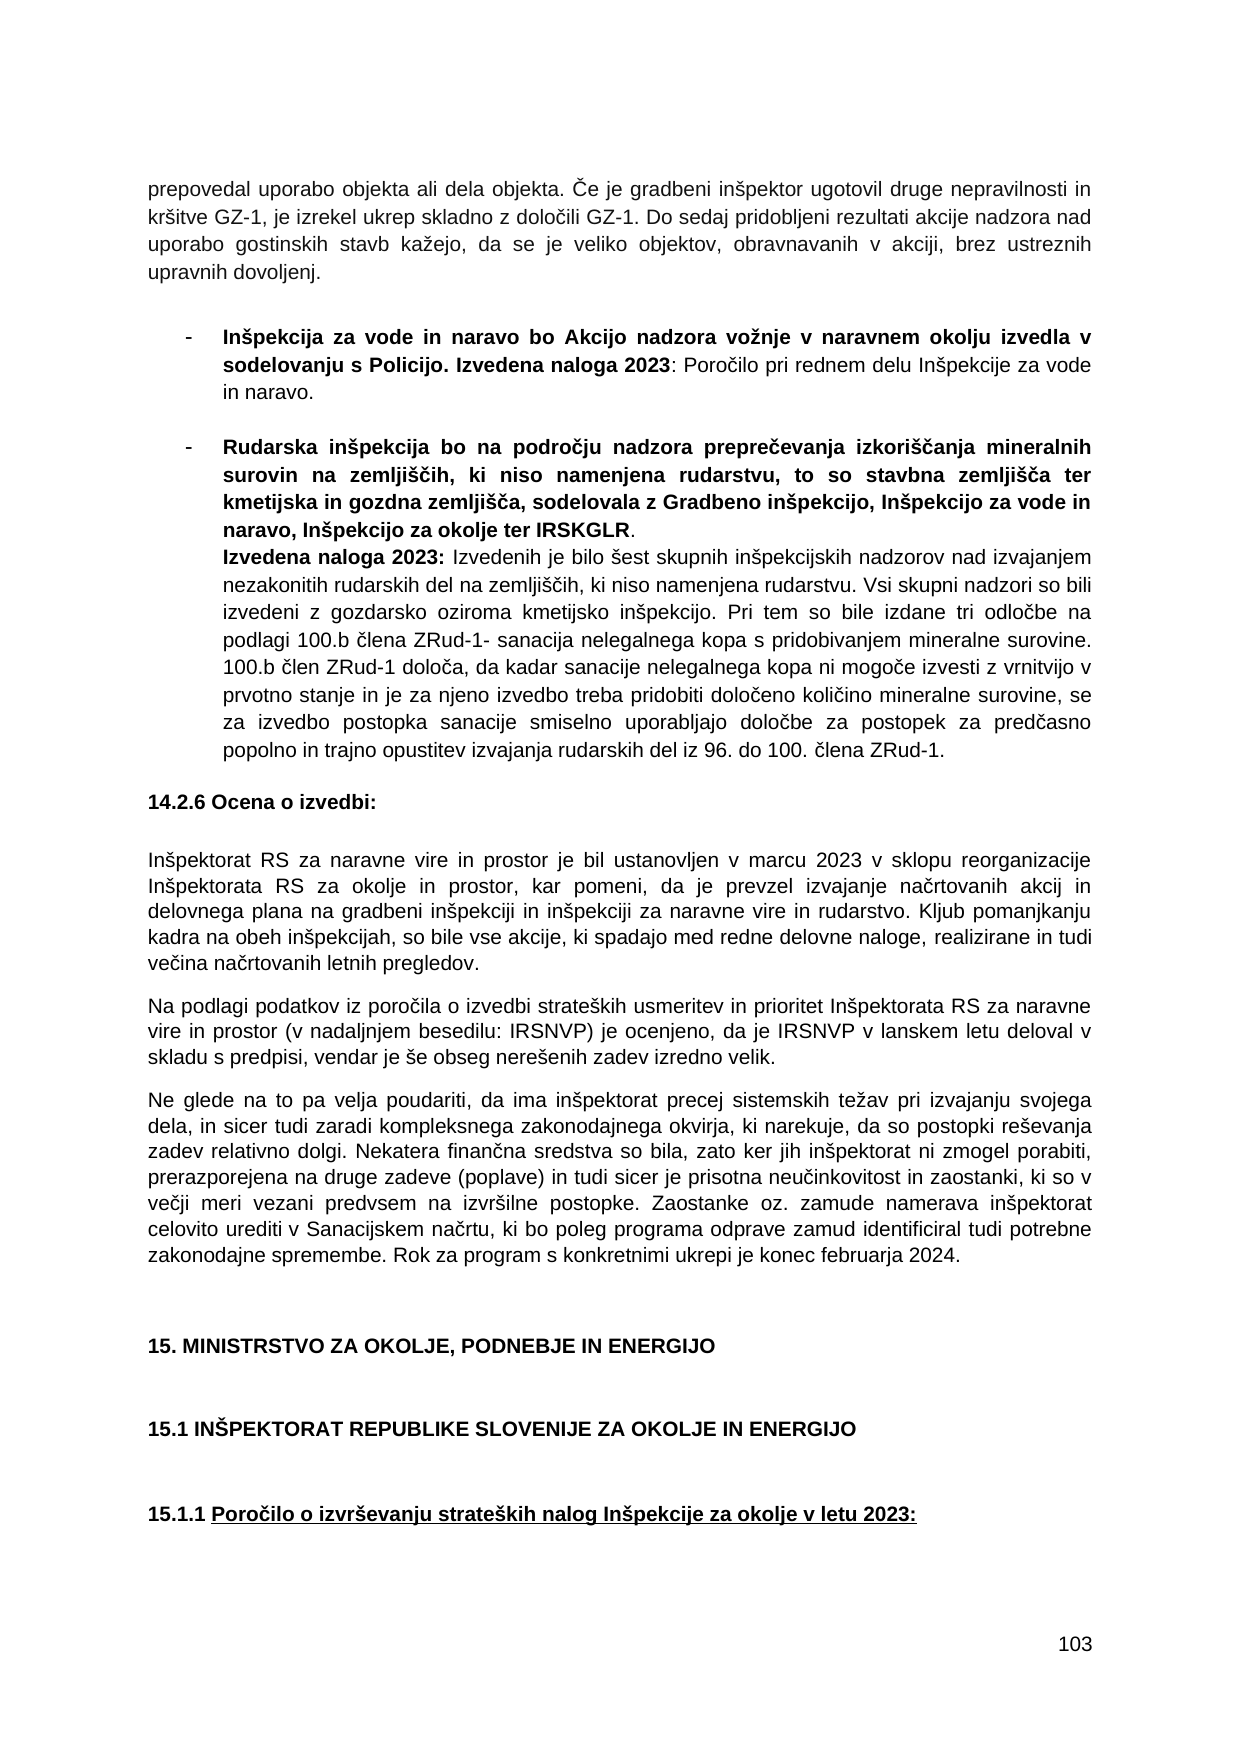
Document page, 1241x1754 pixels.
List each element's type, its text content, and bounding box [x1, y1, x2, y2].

list Rudarska inšpekcija bo na področju nadzora preprečevanja izkoriščanja mineralnih surovin na zemljiščih, ki niso namenjena rudarstvu, to so stavbna zemljišča ter kmetijska in gozdna zemljišča, sodelovala z Gradbeno inšpekcijo, Inšpekcijo za vode in naravo, Inšpekcijo za okolje ter IRSKGLR. [185, 435, 1093, 541]
text Inšpektorat RS za naravne vire in prostor je bil ustanovljen v marcu 2023 v sklopu reorganizacije Inšpektorata RS za okolje in prostor, kar pomeni, da je prevzel izvajanje načrtovanih akcij in delovnega plana na gradbeni inšpekciji in inšpekciji za naravne vire in rudarstvo. Kljub pomanjkanju kadra na obeh inšpekcijah, so bile vse akcije, ki spadajo med redne delovne naloge, realizirane in tudi večina načrtovanih letnih pregledov. [148, 848, 1093, 975]
subtitle 14.2.6 Ocena o izvedbi: [148, 790, 1093, 814]
subtitle 15.1 INŠPEKTORAT REPUBLIKE SLOVENIJE ZA OKOLJE IN ENERGIJO [148, 1417, 1093, 1441]
text Na podlagi podatkov iz poročila o izvedbi strateških usmeritev in prioritet Inšpektorata RS za naravne vire in prostor (v nadaljnjem besedilu: IRSNVP) je ocenjeno, da je IRSNVP v lanskem letu deloval v skladu s predpisi, vendar je še obseg nerešenih zadev izredno velik. [148, 993, 1093, 1069]
subtitle 15.1.1 Poročilo o izvrševanju strateških nalog Inšpekcije za okolje v letu 2023: [148, 1502, 1093, 1526]
text Ne glede na to pa velja poudariti, da ima inšpektorat precej sistemskih težav pri izvajanju svojega dela, in sicer tudi zaradi kompleksnega zakonodajnega okvirja, ki narekuje, da so postopki reševanja zadev relativno dolgi. Nekatera finančna sredstva so bila, zato ker jih inšpektorat ni zmogel porabiti, prerazporejena na druge zadeve (poplave) in tudi sicer je prisotna neučinkovitost in zaostanki, ki so v večji meri vezani predvsem na izvršilne postopke. Zaostanke oz. zamude namerava inšpektorat celovito urediti v Sanacijskem načrtu, ki bo poleg programa odprave zamud identificiral tudi potrebne zakonodajne spremembe. Rok za program s konkretnimi ukrepi je konec februarja 2024. [148, 1088, 1093, 1267]
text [148, 177, 1093, 284]
subtitle 15. MINISTRSTVO ZA OKOLJE, PODNEBJE IN ENERGIJO [148, 1334, 1093, 1358]
list Izvedena naloga 2023: Izvedenih je bilo šest skupnih inšpekcijskih nadzorov nad izvajanjem nezakonitih rudarskih del na zemljiščih, ki niso namenjena rudarstvu. Vsi skupni nadzori so bili izvedeni z gozdarsko oziroma kmetijsko inšpekcijo. Pri tem so bile izdane tri odločbe na podlagi 100.b člena ZRud-1- sanacija nelegalnega kopa s pridobivanjem mineralne surovine. 100.b člen ZRud-1 določa, da kadar sanacije nelegalnega kopa ni mogoče izvesti z vrnitvijo v prvotno stanje in je za njeno izvedbo treba pridobiti določeno količino mineralne surovine, se za izvedbo postopka sanacije smiselno uporabljajo določbe za postopek za predčasno popolno in trajno opustitev izvajanja rudarskih del iz 96. do 100. člena ZRud-1. [223, 545, 1093, 761]
list Inšpekcija za vode in naravo bo Akcijo nadzora vožnje v naravnem okolju izvedla v sodelovanju s Policijo. Izvedena naloga 2023: Poročilo pri rednem delu Inšpekcije za vode in naravo. [185, 325, 1093, 404]
